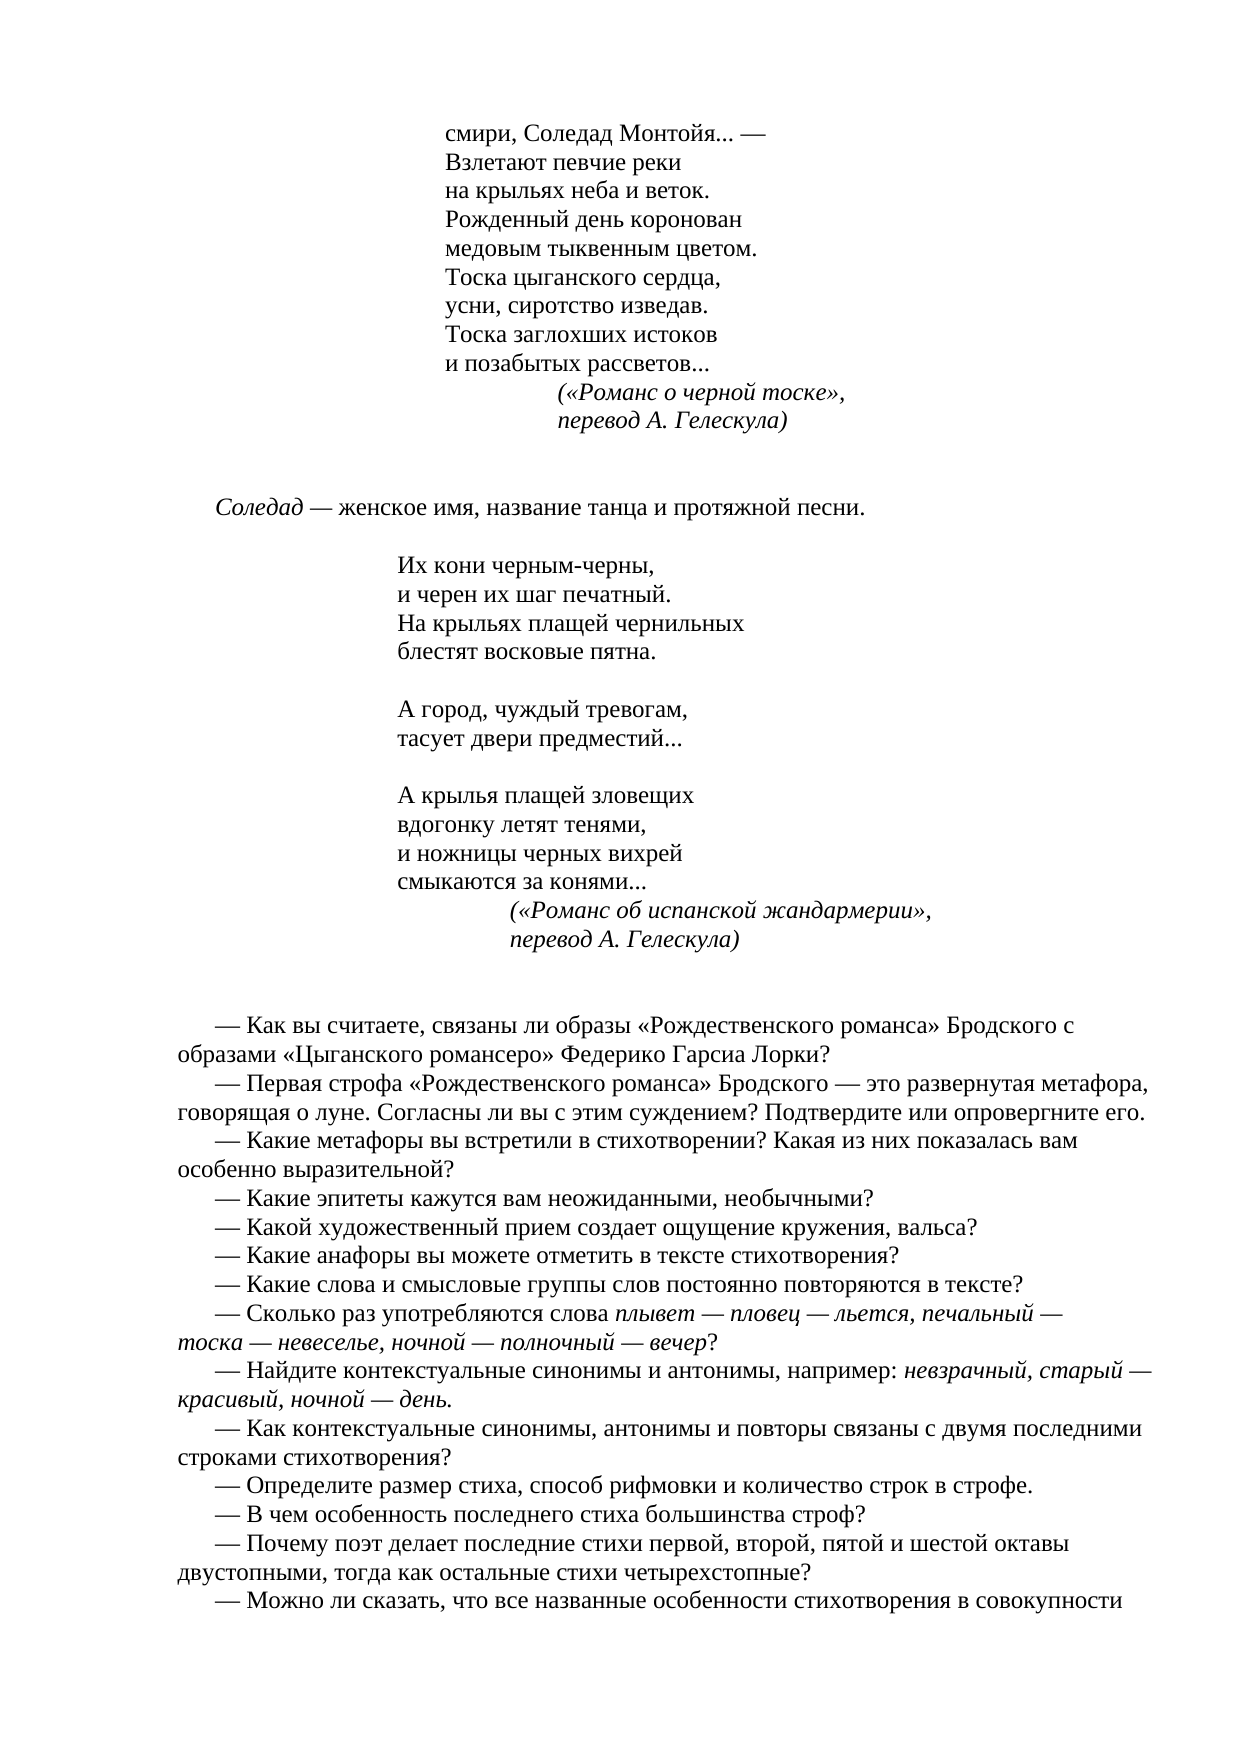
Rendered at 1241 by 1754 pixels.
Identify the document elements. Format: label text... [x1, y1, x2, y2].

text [177, 982, 1152, 1614]
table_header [445, 118, 884, 434]
table_header Их кони черным-черны, и черен их шаг печатный. На крыльях плащей чернильных блестят восковые пятна. А город, чуждый тревогам, тасует двери предместий... А крылья плащей зловещих вдогонку летят тенями, и ножницы черных вихрей смыкаются за конями... («Романс об испанской жандармерии», перевод А. Гелескула) [397, 550, 932, 953]
text Соледад — женское имя, название танца и протяжной песни. [177, 463, 1152, 521]
